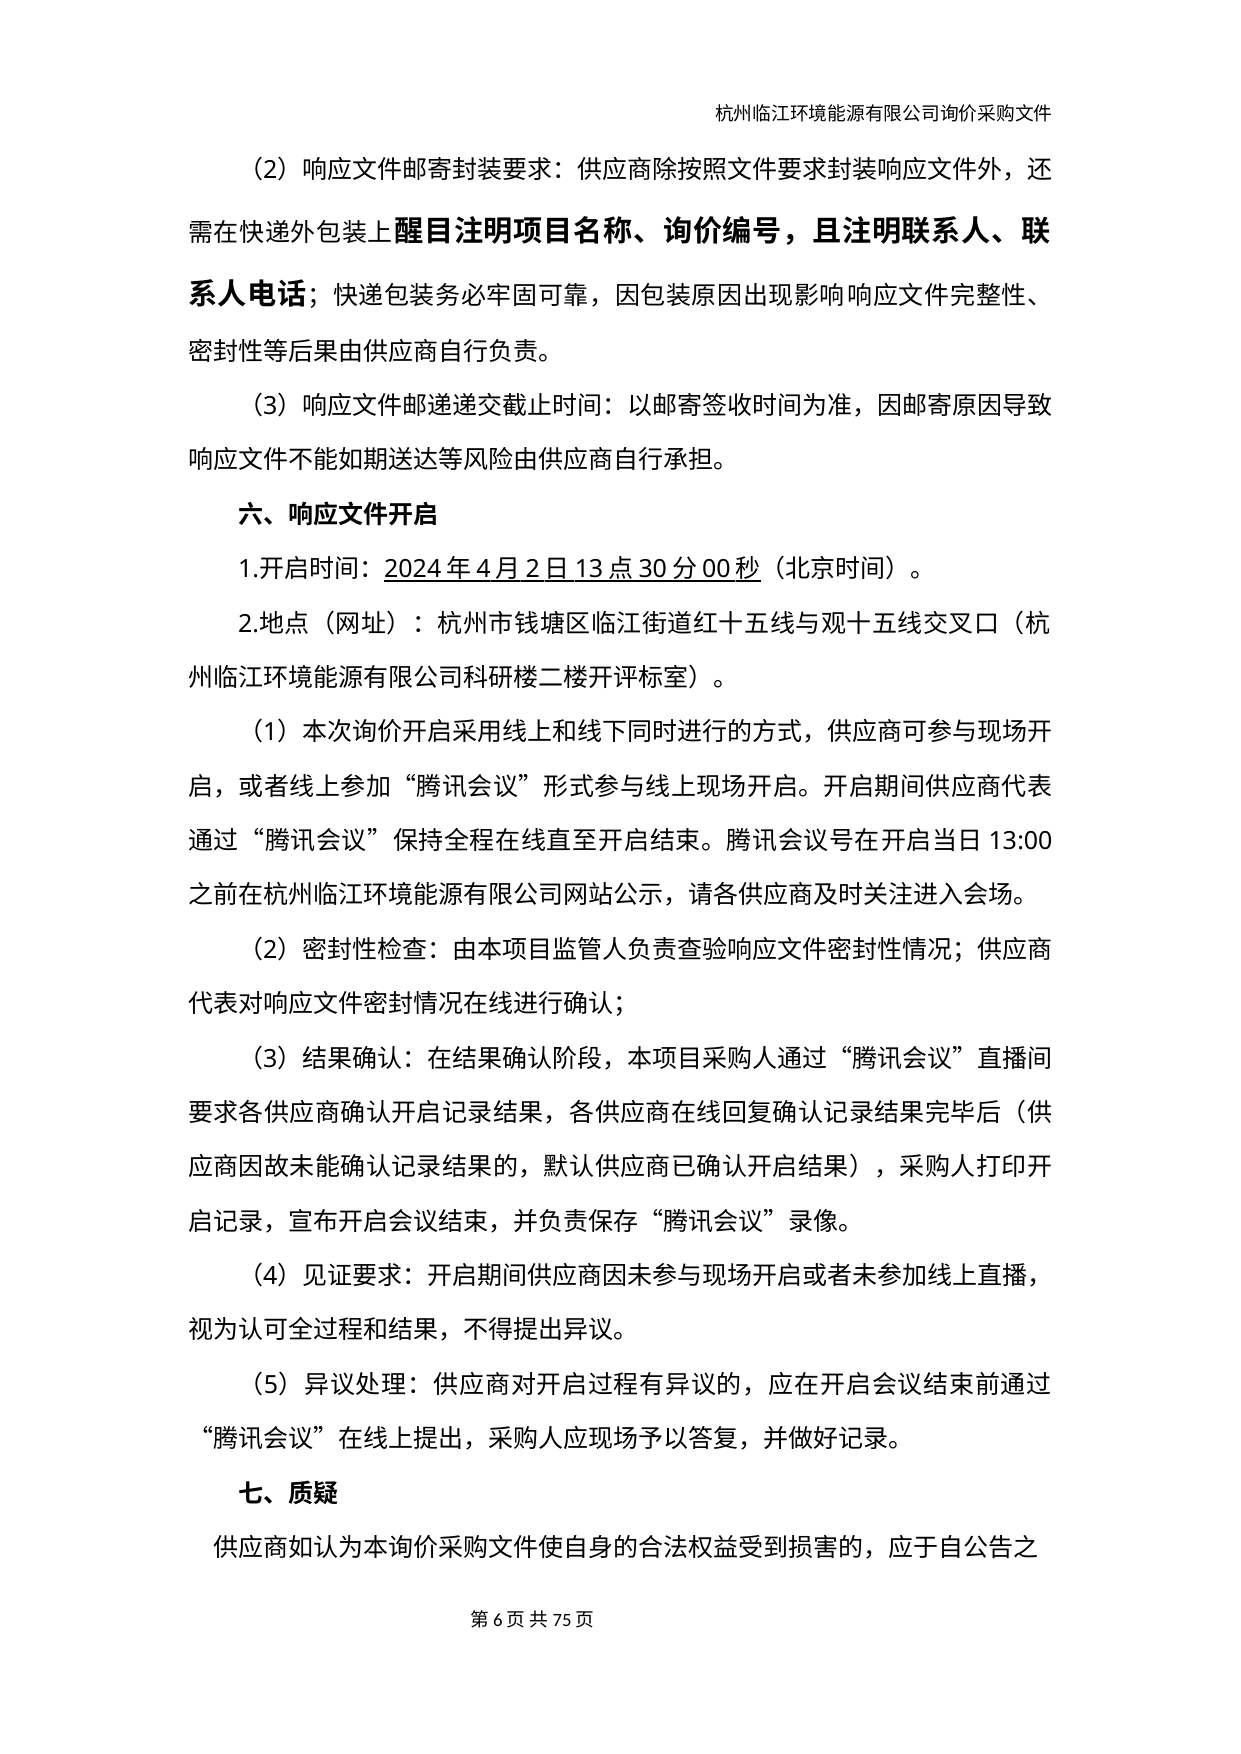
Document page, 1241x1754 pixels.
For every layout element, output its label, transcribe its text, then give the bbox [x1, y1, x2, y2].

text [188, 1527, 1052, 1564]
text （2）响应文件邮寄封装要求：供应商除按照文件要求封装响应文件外，还需在快递外包装上醒目注明项目名称、询价编号，且注明联系人、联系人电话；快递包装务必牢固可靠，因包装原因出现影响响应文件完整性、密封性等后果由供应商自行负责。 [188, 150, 1052, 367]
text （2）密封性检查：由本项目监管人负责查验响应文件密封性情况；供应商代表对响应文件密封情况在线进行确认； [188, 929, 1052, 1020]
text （5）异议处理：供应商对开启过程有异议的，应在开启会议结束前通过“腾讯会议”在线上提出，采购人应现场予以答复，并做好记录。 [188, 1364, 1052, 1455]
text （3）响应文件邮递递交截止时间：以邮寄签收时间为准，因邮寄原因导致响应文件不能如期送达等风险由供应商自行承担。 [188, 386, 1052, 476]
text 1.开启时间：2024年4月2日13点30分00秒（北京时间）。 [188, 549, 1052, 585]
text （3）结果确认：在结果确认阶段，本项目采购人通过“腾讯会议”直播间要求各供应商确认开启记录结果，各供应商在线回复确认记录结果完毕后（供应商因故未能确认记录结果的，默认供应商已确认开启结果），采购人打印开启记录，宣布开启会议结束，并负责保存“腾讯会议”录像。 [188, 1038, 1052, 1237]
text （4）见证要求：开启期间供应商因未参与现场开启或者未参加线上直播，视为认可全过程和结果，不得提出异议。 [188, 1256, 1052, 1346]
text （1）本次询价开启采用线上和线下同时进行的方式，供应商可参与现场开启，或者线上参加“腾讯会议”形式参与线上现场开启。开启期间供应商代表通过“腾讯会议”保持全程在线直至开启结束。腾讯会议号在开启当日13:00之前在杭州临江环境能源有限公司网站公示，请各供应商及时关注进入会场。 [188, 712, 1052, 911]
text 七、质疑 [188, 1473, 1052, 1509]
text 2.地点（网址）：杭州市钱塘区临江街道红十五线与观十五线交叉口（杭州临江环境能源有限公司科研楼二楼开评标室）。 [188, 603, 1052, 694]
text 六、响应文件开启 [188, 494, 1052, 531]
